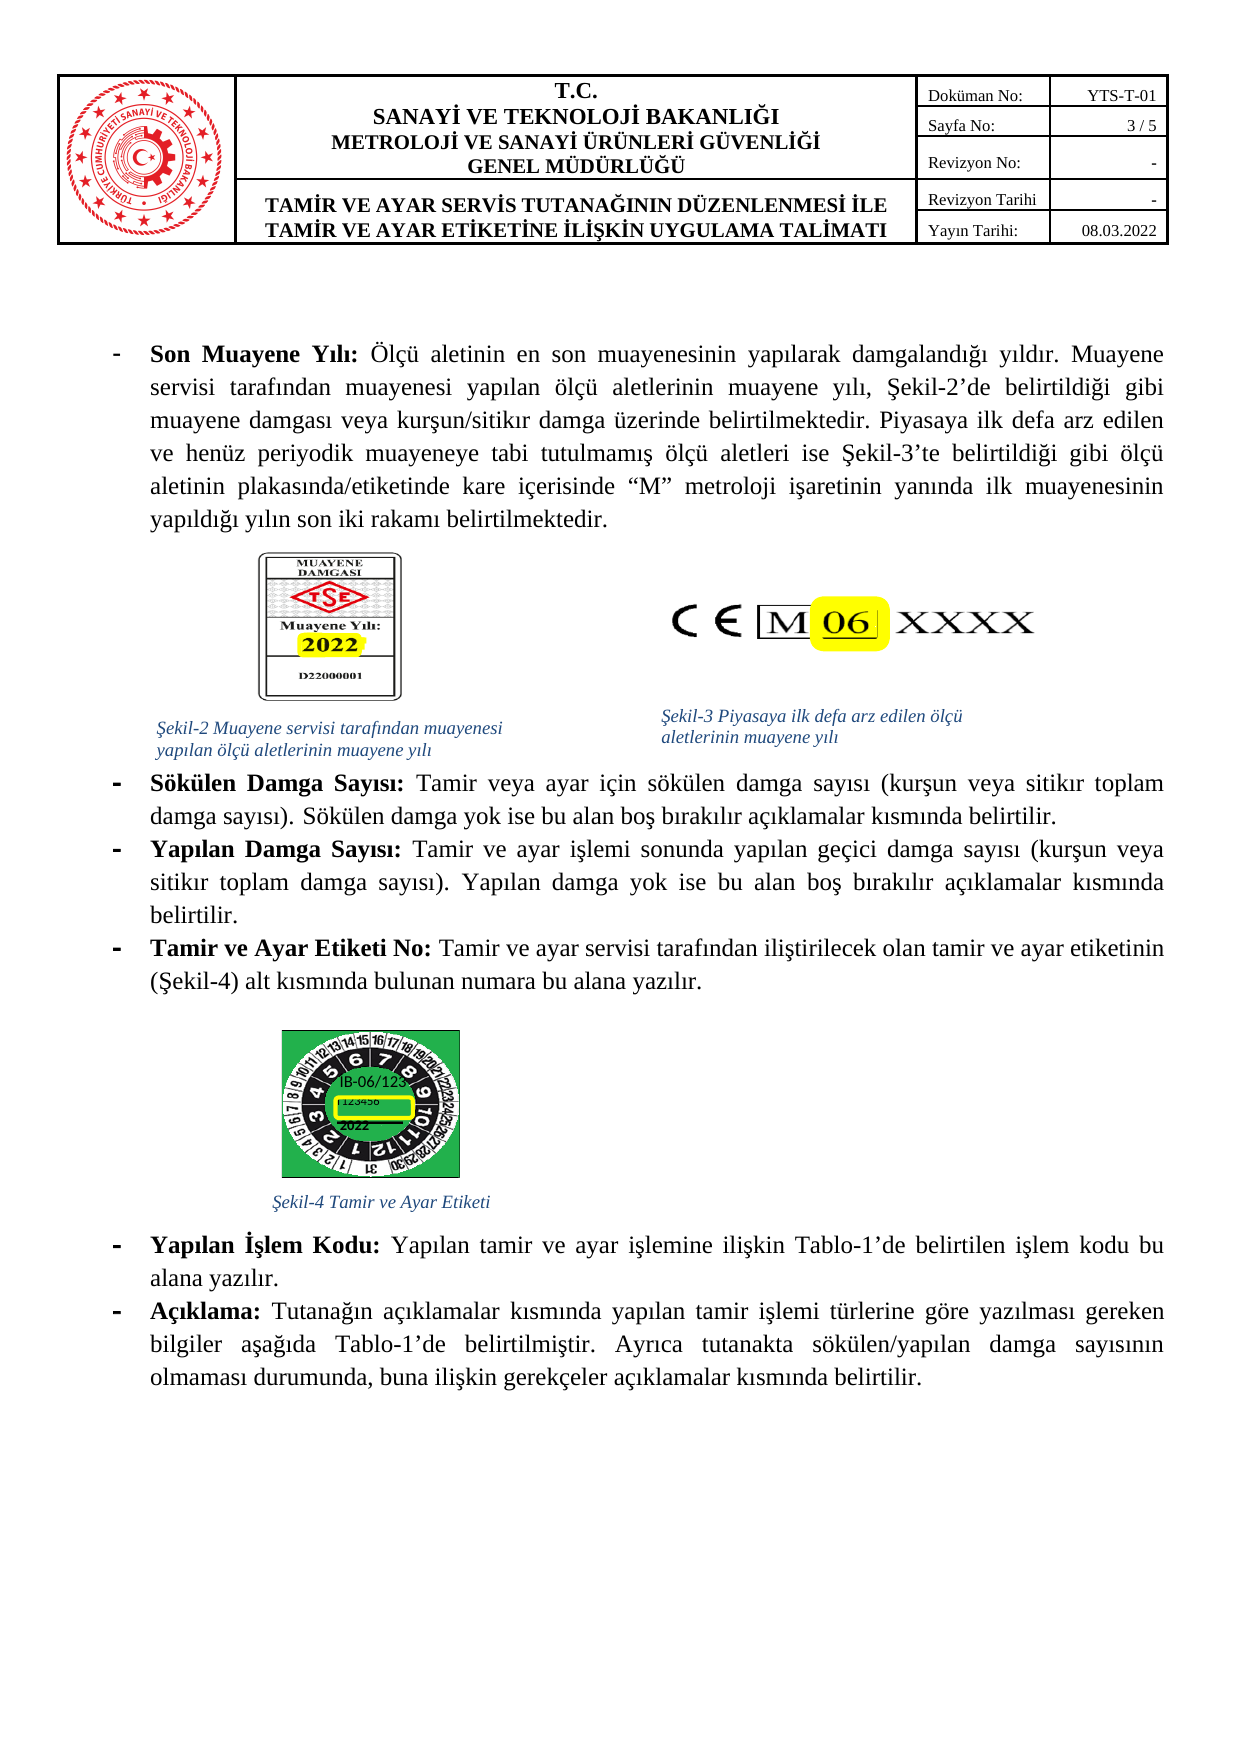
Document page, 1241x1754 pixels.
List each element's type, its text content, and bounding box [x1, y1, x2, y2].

picture [257, 551, 402, 701]
list Son Muayene Yılı: Ölçü aletinin en son muayenesinin yapılarak damgalandığı yıldır. Muayene servisi tarafından muayenesi yapılan ölçü aletlerinin muayene yılı, Şekil-2’de belirtildiği gibi muayene damgası veya kurşun/sitikır damga üzerinde belirtilmektedir. Piyasaya ilk defa arz edilen ve henüz periyodik muayeneye tabi tutulmamış ölçü aletleri ise Şekil-3’te belirtildiği gibi ölçü aletinin plakasında/etiketinde kare içerisinde “M” metroloji işaretinin yanında ilk muayenesinin yapıldığı yılın son iki rakamı belirtilmektedir. [112, 339, 1165, 533]
picture [281, 1030, 460, 1178]
list Tamir ve Ayar Etiketi No: Tamir ve ayar servisi tarafından iliştirilecek olan tamir ve ayar etiketinin (Şekil-4) alt kısmında bulunan numara bu alana yazılır. [112, 933, 1165, 995]
picture [658, 596, 819, 646]
picture [880, 596, 1049, 646]
picture [823, 609, 877, 638]
list Açıklama: Tutanağın açıklamalar kısmında yapılan tamir işlemi türlerine göre yazılması gereken bilgiler aşağıda Tablo-1’de belirtilmiştir. Ayrıca tutanakta sökülen/yapılan damga sayısının olmaması durumunda, buna ilişkin gerekçeler açıklamalar kısmında belirtilir. [112, 1296, 1165, 1391]
list Yapılan İşlem Kodu: Yapılan tamir ve ayar işlemine ilişkin Tablo-1’de belirtilen işlem kodu bu alana yazılır. [112, 1230, 1165, 1292]
list Sökülen Damga Sayısı: Tamir veya ayar için sökülen damga sayısı (kurşun veya sitikır toplam damga sayısı). Sökülen damga yok ise bu alan boş bırakılır açıklamalar kısmında belirtilir. [112, 768, 1165, 830]
picture [62, 77, 226, 238]
list Yapılan Damga Sayısı: Tamir ve ayar işlemi sonunda yapılan geçici damga sayısı (kurşun veya sitikır toplam damga sayısı). Yapılan damga yok ise bu alan boş bırakılır açıklamalar kısmında belirtilir. [112, 834, 1165, 929]
